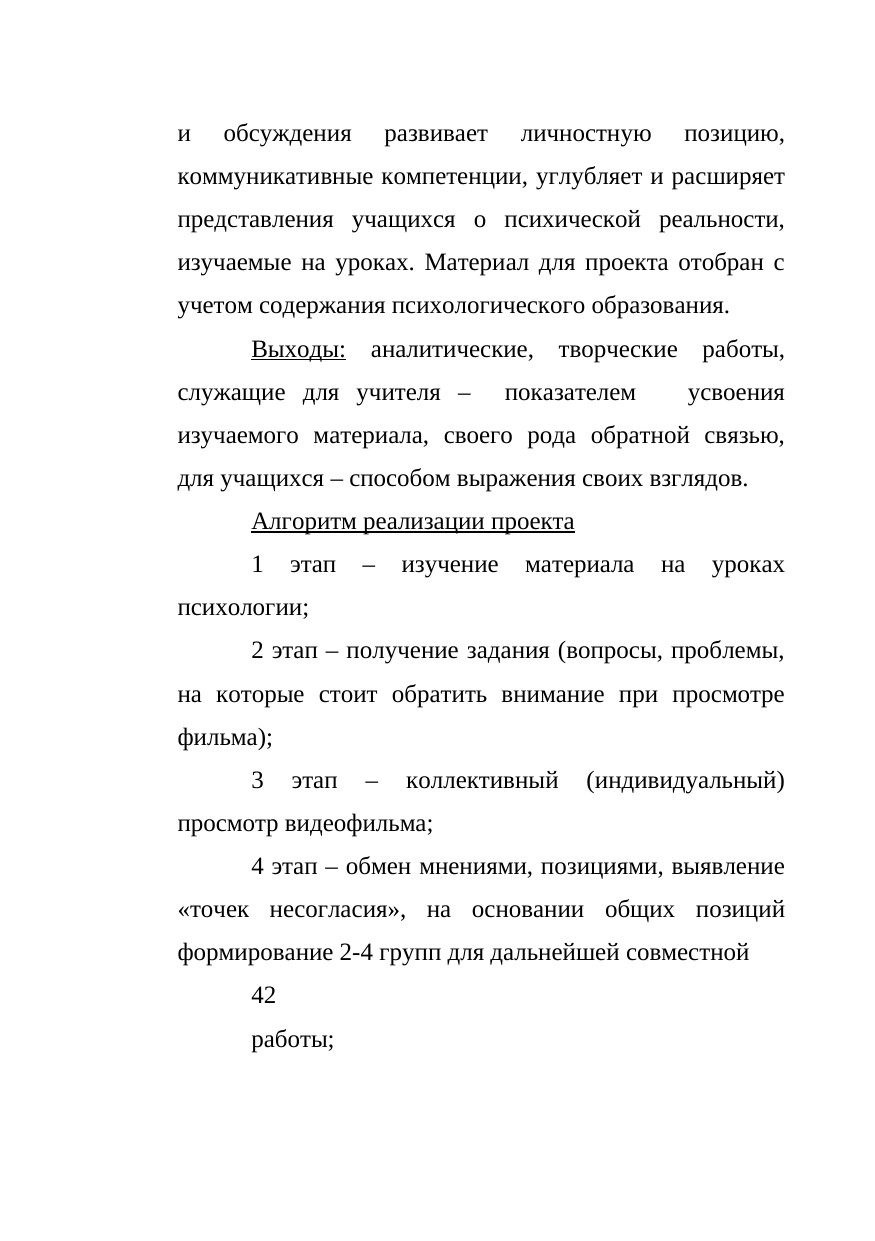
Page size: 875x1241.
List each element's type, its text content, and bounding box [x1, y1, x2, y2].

text 42 [177, 981, 785, 1009]
text 2 этап – получение задания (вопросы, проблемы, на которые стоит обратить внимание при просмотре фильма); [177, 636, 785, 751]
text Выходы: аналитические, творческие работы, служащие для учителя – показателем усвоения изучаемого материала, своего рода обратной связью, для учащихся – способом выражения своих взглядов. [177, 334, 785, 492]
text 3 этап – коллективный (индивидуальный) просмотр видеофильма; [177, 765, 785, 837]
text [177, 118, 785, 319]
text 4 этап – обмен мнениями, позициями, выявление «точек несогласия», на основании общих позиций формирование 2-4 групп для дальнейшей совместной [177, 851, 785, 966]
text работы; [177, 1024, 785, 1052]
text 1 этап – изучение материала на уроках психологии; [177, 549, 785, 621]
text Алгоритм реализации проекта [177, 506, 785, 535]
